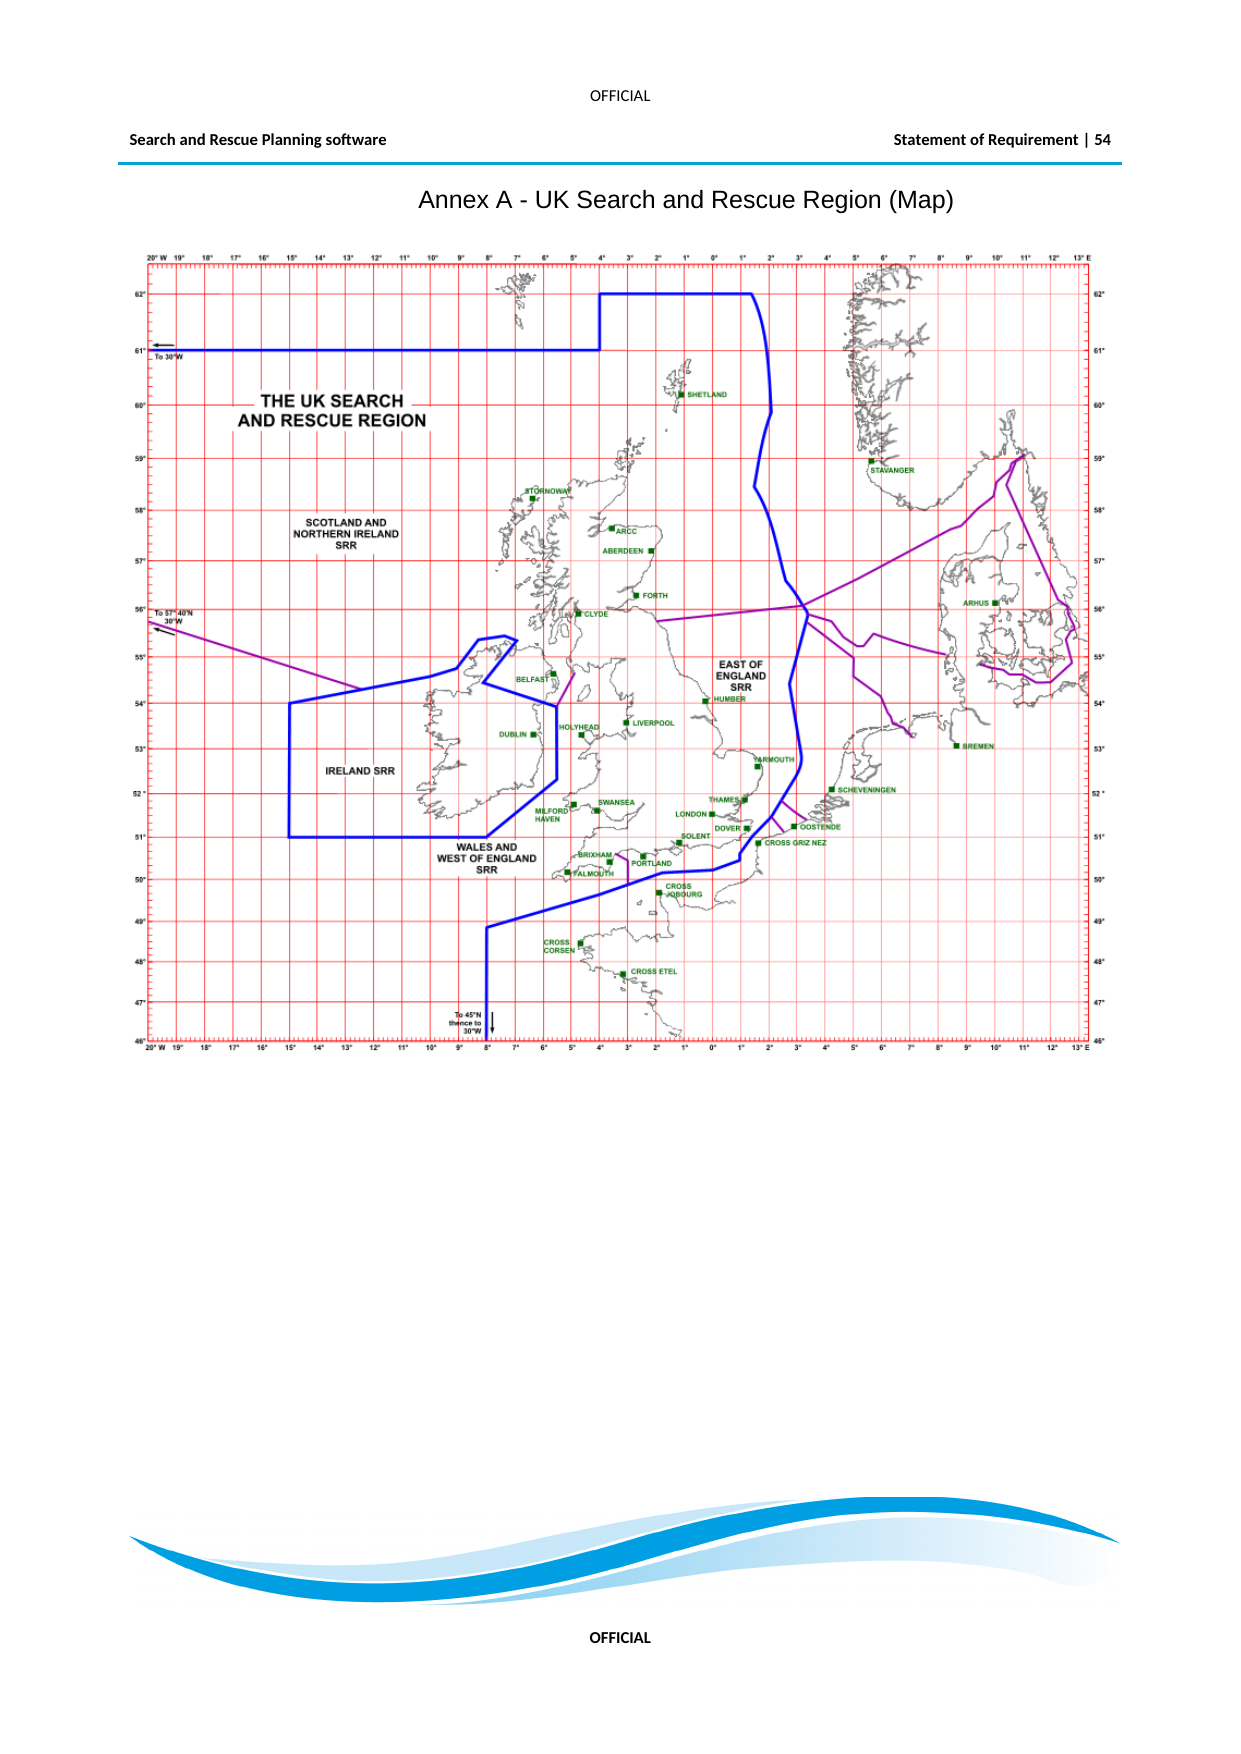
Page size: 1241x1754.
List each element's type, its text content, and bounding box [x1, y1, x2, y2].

subtitle Annex A - UK Search and Rescue Region (Map) [418, 185, 1122, 214]
picture [129, 1497, 1123, 1605]
